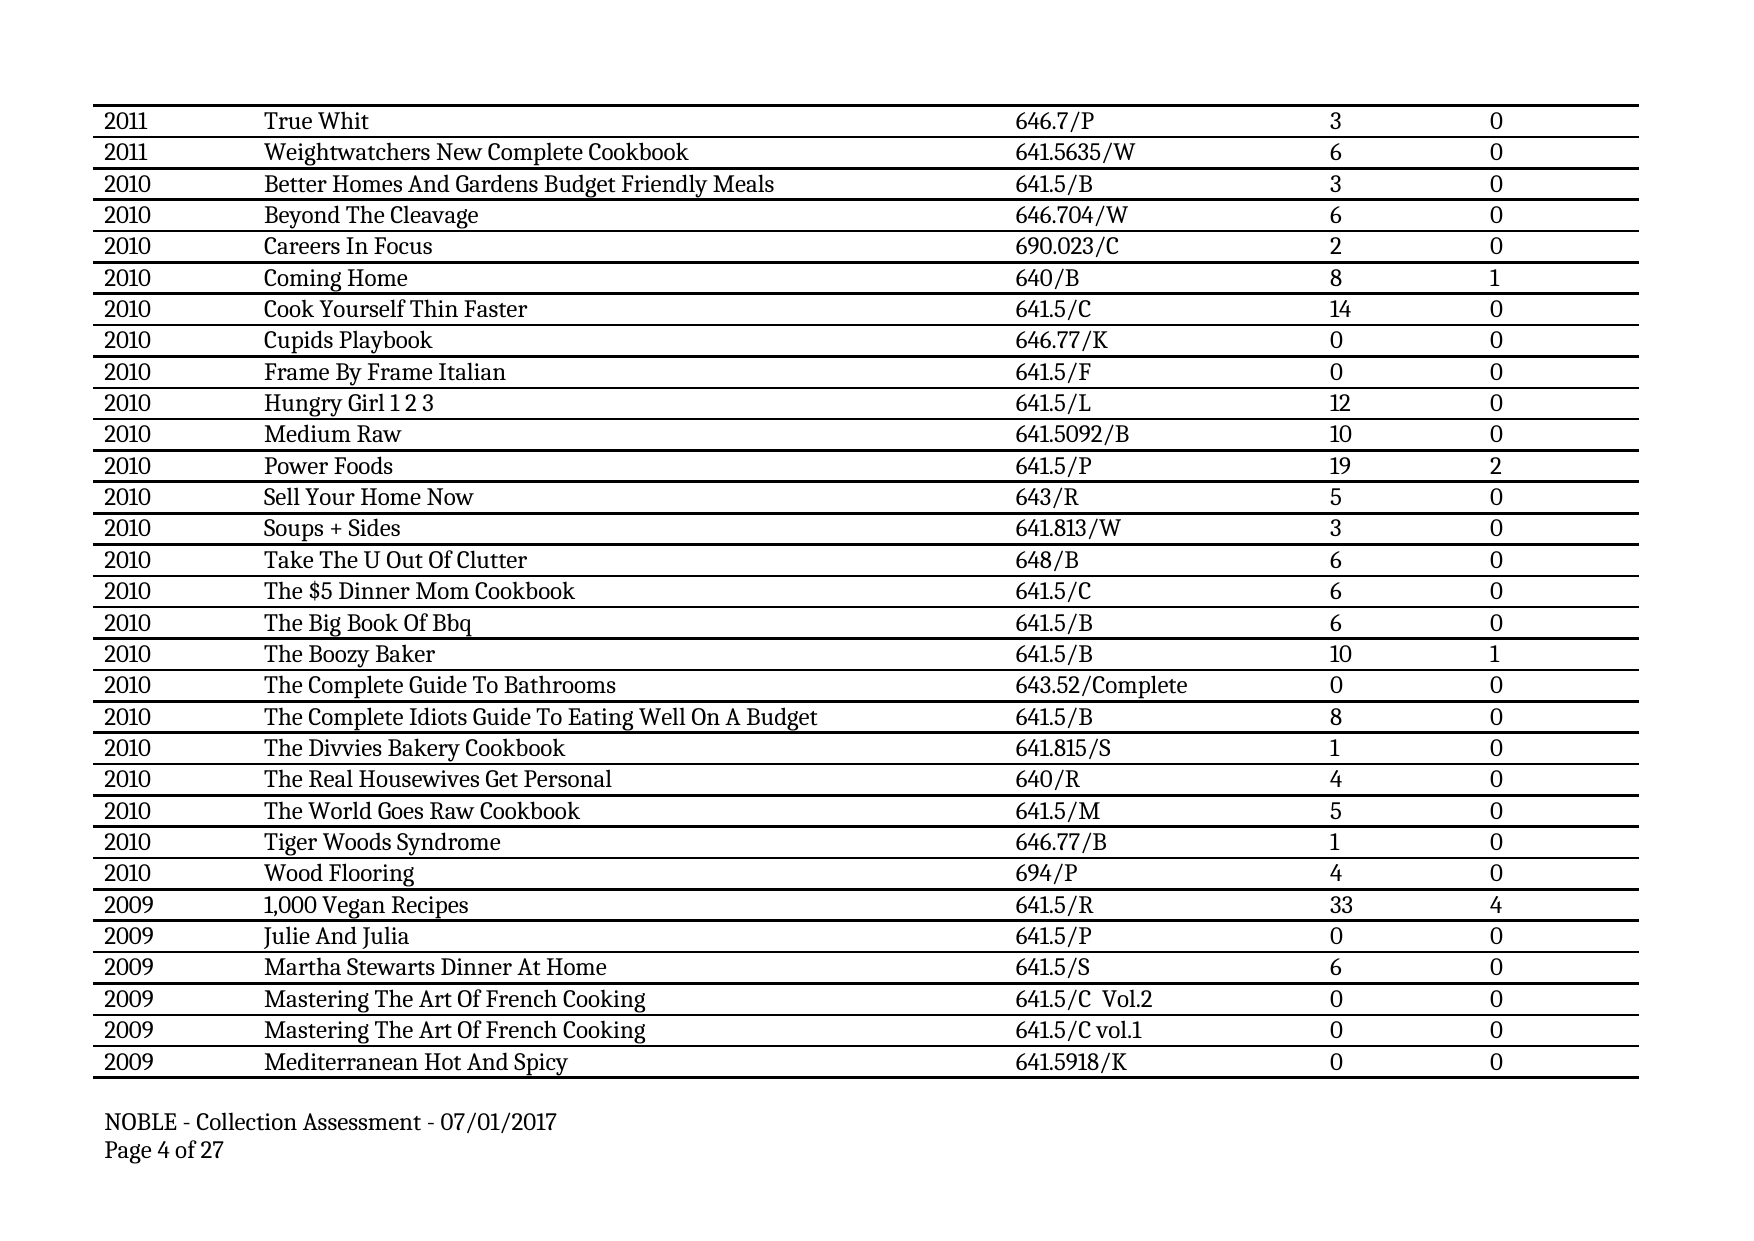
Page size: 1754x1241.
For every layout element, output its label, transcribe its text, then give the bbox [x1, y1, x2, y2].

table_cell 648/B [999, 546, 1319, 574]
table_cell 0 [1479, 859, 1638, 888]
table_cell 641.5/R [999, 891, 1319, 919]
table_cell 2010 [93, 640, 253, 668]
table_cell 2010 [93, 452, 253, 480]
table_cell 0 [1479, 232, 1638, 261]
table_cell Cook Yourself Thin Faster [253, 295, 999, 324]
table_cell Frame By Frame Italian [253, 358, 999, 386]
table_cell 2010 [93, 420, 253, 449]
table_cell 0 [1479, 420, 1638, 449]
table_cell Medium Raw [253, 420, 999, 449]
table_cell 646.7/P [999, 107, 1319, 136]
table_cell Beyond The Cleavage [253, 201, 999, 229]
table_cell 0 [1479, 985, 1638, 1013]
table_cell 2009 [93, 985, 253, 1013]
table_cell 14 [1319, 295, 1478, 324]
table_cell 0 [1319, 326, 1478, 355]
table_cell Better Homes And Gardens Budget Friendly Meals [253, 170, 999, 198]
table_cell Julie And Julia [253, 922, 999, 951]
table_cell 1 [1479, 640, 1638, 668]
table_cell 641.5/B [999, 703, 1319, 731]
table_cell 2010 [93, 201, 253, 229]
table_cell 0 [1479, 295, 1638, 324]
table_cell 0 [1479, 326, 1638, 355]
table_cell 6 [1319, 953, 1478, 982]
table_cell 641.5635/W [999, 138, 1319, 167]
table_cell 4 [1319, 765, 1478, 794]
table_cell 641.5918/K [999, 1047, 1319, 1076]
table_cell 33 [1319, 891, 1478, 919]
table_cell 2010 [93, 671, 253, 700]
table_cell Cupids Playbook [253, 326, 999, 355]
table_cell 641.5/S [999, 953, 1319, 982]
table_cell 0 [1479, 953, 1638, 982]
table_cell 646.77/B [999, 828, 1319, 857]
table_cell 0 [1479, 138, 1638, 167]
table_cell 0 [1479, 1047, 1638, 1076]
table_cell 3 [1319, 515, 1478, 543]
table_cell 0 [1479, 358, 1638, 386]
table_cell 0 [1479, 797, 1638, 825]
table_cell 694/P [999, 859, 1319, 888]
table_cell 0 [1479, 170, 1638, 198]
table_cell 641.5/M [999, 797, 1319, 825]
table_cell Soups + Sides [253, 515, 999, 543]
table_cell 641.5/C Vol.2 [999, 985, 1319, 1013]
table_cell 641.5/C [999, 577, 1319, 606]
table_cell 5 [1319, 483, 1478, 512]
table_cell 641.5/L [999, 389, 1319, 418]
table_cell 2010 [93, 295, 253, 324]
table_cell 0 [1319, 671, 1478, 700]
table_cell Wood Flooring [253, 859, 999, 888]
table_cell 0 [1319, 922, 1478, 951]
table_cell 2009 [93, 953, 253, 982]
table_cell 641.5/P [999, 922, 1319, 951]
table_cell 641.5/F [999, 358, 1319, 386]
table_cell 6 [1319, 577, 1478, 606]
table_cell 690.023/C [999, 232, 1319, 261]
table_cell 0 [1479, 201, 1638, 229]
table_cell 2010 [93, 170, 253, 198]
table_cell 2010 [93, 734, 253, 763]
table_cell 641.5/B [999, 170, 1319, 198]
table_cell 0 [1479, 671, 1638, 700]
table_cell 2010 [93, 546, 253, 574]
table_cell 2010 [93, 515, 253, 543]
table_cell 0 [1479, 765, 1638, 794]
table_cell The Divvies Bakery Cookbook [253, 734, 999, 763]
table_cell 640/B [999, 264, 1319, 292]
table_cell 641.815/S [999, 734, 1319, 763]
table_cell 0 [1479, 703, 1638, 731]
table_cell 4 [1479, 891, 1638, 919]
table_cell 2010 [93, 859, 253, 888]
table_cell 0 [1479, 577, 1638, 606]
table_cell 641.5092/B [999, 420, 1319, 449]
table_cell 0 [1479, 483, 1638, 512]
table_cell The Boozy Baker [253, 640, 999, 668]
table_cell Mediterranean Hot And Spicy [253, 1047, 999, 1076]
table_cell The Complete Idiots Guide To Eating Well On A Budget [253, 703, 999, 731]
table_cell 2 [1479, 452, 1638, 480]
table_cell 3 [1319, 107, 1478, 136]
table_cell 0 [1319, 985, 1478, 1013]
table_cell 4 [1319, 859, 1478, 888]
table_cell 0 [1319, 358, 1478, 386]
table_cell 2010 [93, 608, 253, 637]
table_cell 641.5/P [999, 452, 1319, 480]
table_cell 0 [1479, 734, 1638, 763]
table_cell 0 [1479, 546, 1638, 574]
table_cell 641.5/B [999, 608, 1319, 637]
table_cell 6 [1319, 201, 1478, 229]
table_cell 10 [1319, 420, 1478, 449]
table_cell 0 [1479, 922, 1638, 951]
table_cell 640/R [999, 765, 1319, 794]
table_cell 2010 [93, 483, 253, 512]
table_cell 641.5/B [999, 640, 1319, 668]
table_cell 19 [1319, 452, 1478, 480]
table_cell 8 [1319, 703, 1478, 731]
table_cell 0 [1479, 608, 1638, 637]
table_cell 2009 [93, 1047, 253, 1076]
table_cell 2010 [93, 797, 253, 825]
table_cell 641.5/C vol.1 [999, 1016, 1319, 1045]
table_cell 641.813/W [999, 515, 1319, 543]
table_cell 0 [1479, 828, 1638, 857]
table_cell The World Goes Raw Cookbook [253, 797, 999, 825]
table_cell 6 [1319, 608, 1478, 637]
table_cell 2010 [93, 577, 253, 606]
table_cell 12 [1319, 389, 1478, 418]
table_cell 2010 [93, 389, 253, 418]
table_cell 2 [1319, 232, 1478, 261]
table_cell Martha Stewarts Dinner At Home [253, 953, 999, 982]
table_cell The Complete Guide To Bathrooms [253, 671, 999, 700]
table_cell 2010 [93, 828, 253, 857]
table_cell 2010 [93, 703, 253, 731]
table_cell 1 [1319, 828, 1478, 857]
table_cell Tiger Woods Syndrome [253, 828, 999, 857]
table_cell Coming Home [253, 264, 999, 292]
table_cell 2010 [93, 765, 253, 794]
table_cell 6 [1319, 138, 1478, 167]
table_cell 10 [1319, 640, 1478, 668]
table_cell 646.77/K [999, 326, 1319, 355]
table_cell 643/R [999, 483, 1319, 512]
table_cell The $5 Dinner Mom Cookbook [253, 577, 999, 606]
table_cell 641.5/C [999, 295, 1319, 324]
table_cell 8 [1319, 264, 1478, 292]
table_cell 2010 [93, 264, 253, 292]
table_cell Mastering The Art Of French Cooking [253, 1016, 999, 1045]
table_cell Take The U Out Of Clutter [253, 546, 999, 574]
table_cell 0 [1479, 515, 1638, 543]
table_cell 0 [1319, 1047, 1478, 1076]
table_cell 2011 [93, 138, 253, 167]
table_cell Power Foods [253, 452, 999, 480]
table_cell Hungry Girl 1 2 3 [253, 389, 999, 418]
table_cell 3 [1319, 170, 1478, 198]
table_cell The Big Book Of Bbq [253, 608, 999, 637]
table_cell 0 [1479, 389, 1638, 418]
table_cell The Real Housewives Get Personal [253, 765, 999, 794]
table_cell 2009 [93, 922, 253, 951]
table_cell 1,000 Vegan Recipes [253, 891, 999, 919]
table_cell 2010 [93, 326, 253, 355]
table_cell 643.52/Complete [999, 671, 1319, 700]
table_cell 0 [1479, 1016, 1638, 1045]
table_cell 2009 [93, 891, 253, 919]
table_cell 2010 [93, 232, 253, 261]
table_cell 2010 [93, 358, 253, 386]
table_cell 0 [1479, 107, 1638, 136]
table_cell 5 [1319, 797, 1478, 825]
table_cell True Whit [253, 107, 999, 136]
table_cell 1 [1319, 734, 1478, 763]
table_cell 6 [1319, 546, 1478, 574]
table_cell 646.704/W [999, 201, 1319, 229]
table_cell 2011 [93, 107, 253, 136]
table_cell Sell Your Home Now [253, 483, 999, 512]
table_cell Careers In Focus [253, 232, 999, 261]
table_cell Mastering The Art Of French Cooking [253, 985, 999, 1013]
table_cell Weightwatchers New Complete Cookbook [253, 138, 999, 167]
table_cell 2009 [93, 1016, 253, 1045]
table_cell 1 [1479, 264, 1638, 292]
table_cell 0 [1319, 1016, 1478, 1045]
